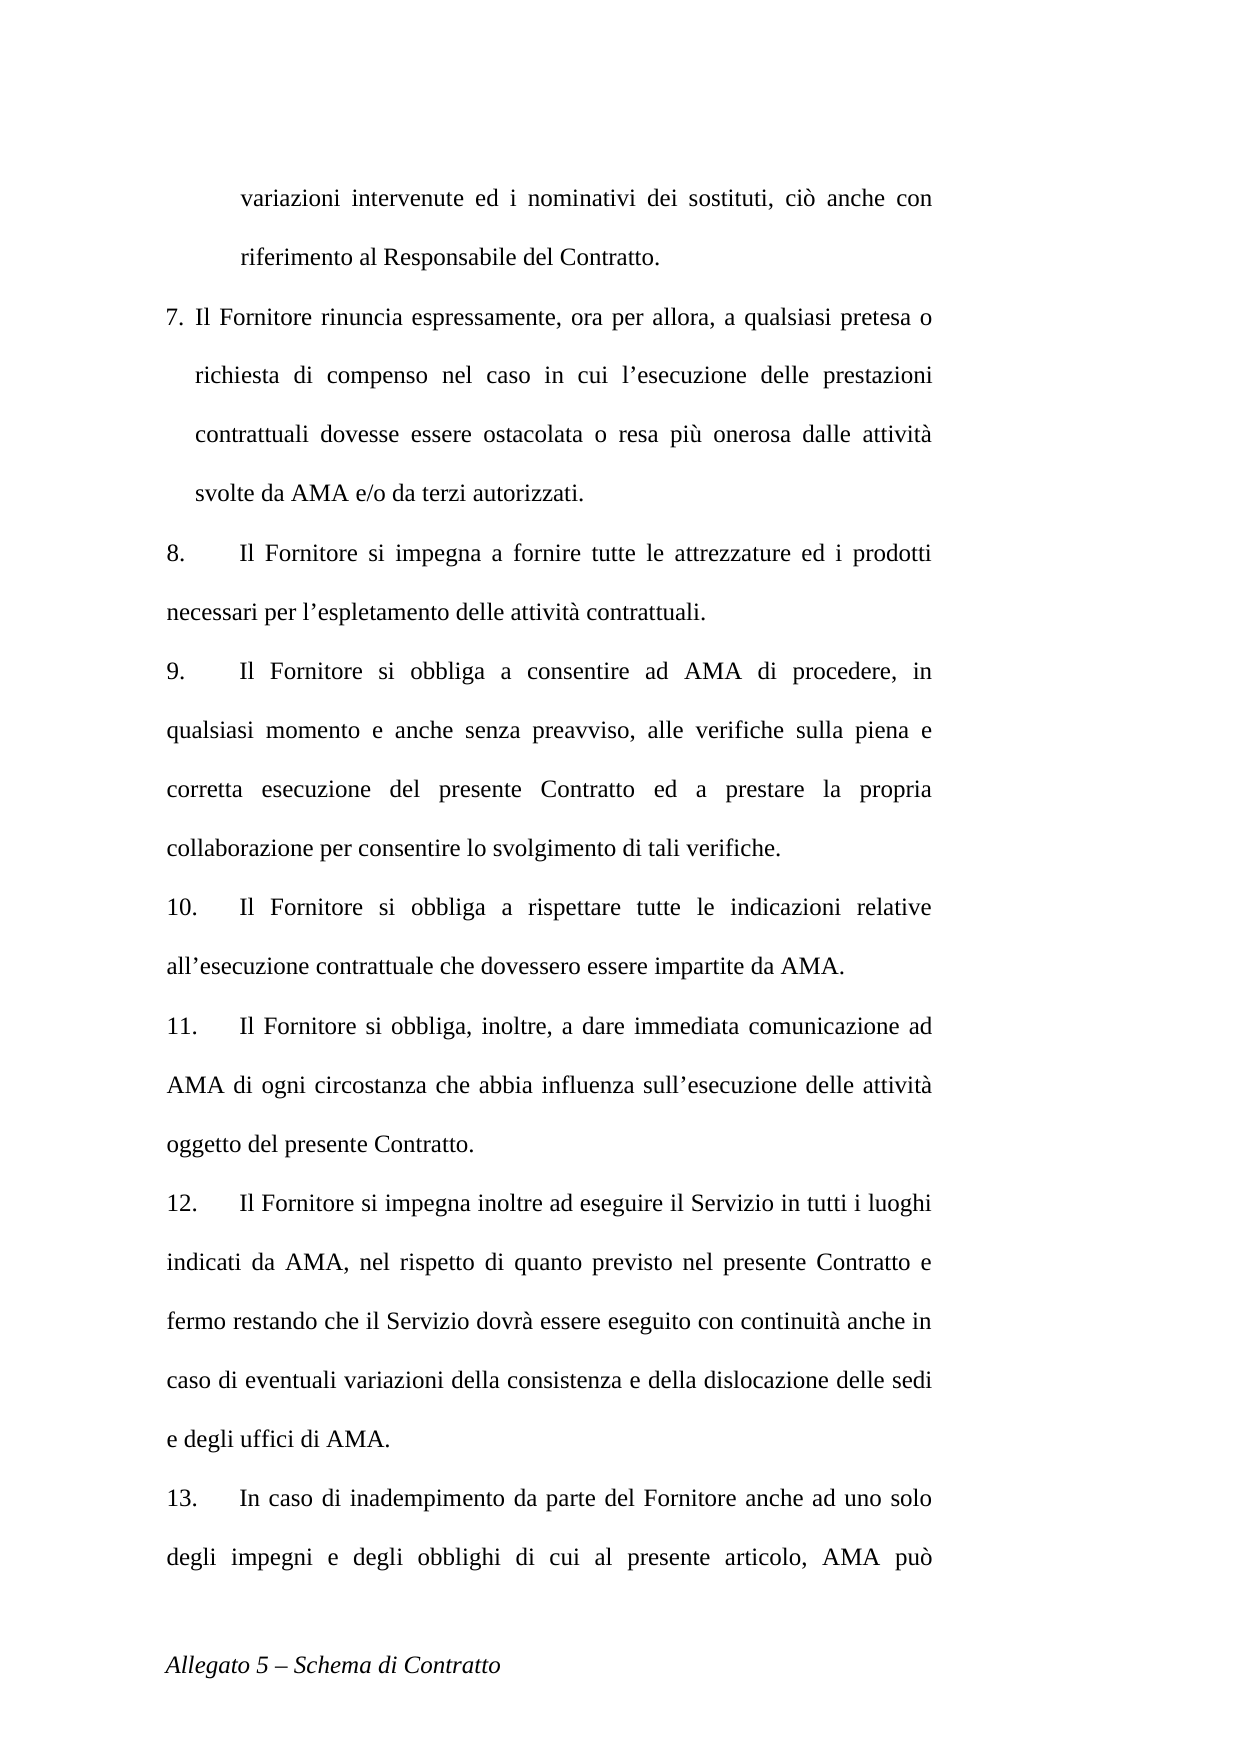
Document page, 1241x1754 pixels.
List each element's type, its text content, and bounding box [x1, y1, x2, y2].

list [166, 1459, 933, 1577]
list Il Fornitore si obbliga a rispettare tutte le indicazioni relative all’esecuzione contrattuale che dovessero essere impartite da AMA. [166, 869, 933, 987]
list Il Fornitore si obbliga a consentire ad AMA di procedere, in qualsiasi momento e anche senza preavviso, alle verifiche sulla piena e corretta esecuzione del presente Contratto ed a prestare la propria collaborazione per consentire lo svolgimento di tali verifiche. [166, 632, 933, 868]
list Il Fornitore si impegna inoltre ad eseguire il Servizio in tutti i luoghi indicati da AMA, nel rispetto di quanto previsto nel presente Contratto e fermo restando che il Servizio dovrà essere eseguito con continuità anche in caso di eventuali variazioni della consistenza e della dislocazione delle sedi e degli uffici di AMA. [166, 1164, 933, 1459]
list Il Fornitore rinuncia espressamente, ora per allora, a qualsiasi pretesa o richiesta di compenso nel caso in cui l’esecuzione delle prestazioni contrattuali dovesse essere ostacolata o resa più onerosa dalle attività svolte da AMA e/o da terzi autorizzati. [165, 278, 933, 514]
list Il Fornitore si obbliga, inoltre, a dare immediata comunicazione ad AMA di ogni circostanza che abbia influenza sull’esecuzione delle attività oggetto del presente Contratto. [166, 987, 933, 1164]
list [165, 159, 933, 277]
list Il Fornitore si impegna a fornire tutte le attrezzature ed i prodotti necessari per l’espletamento delle attività contrattuali. [166, 514, 933, 632]
